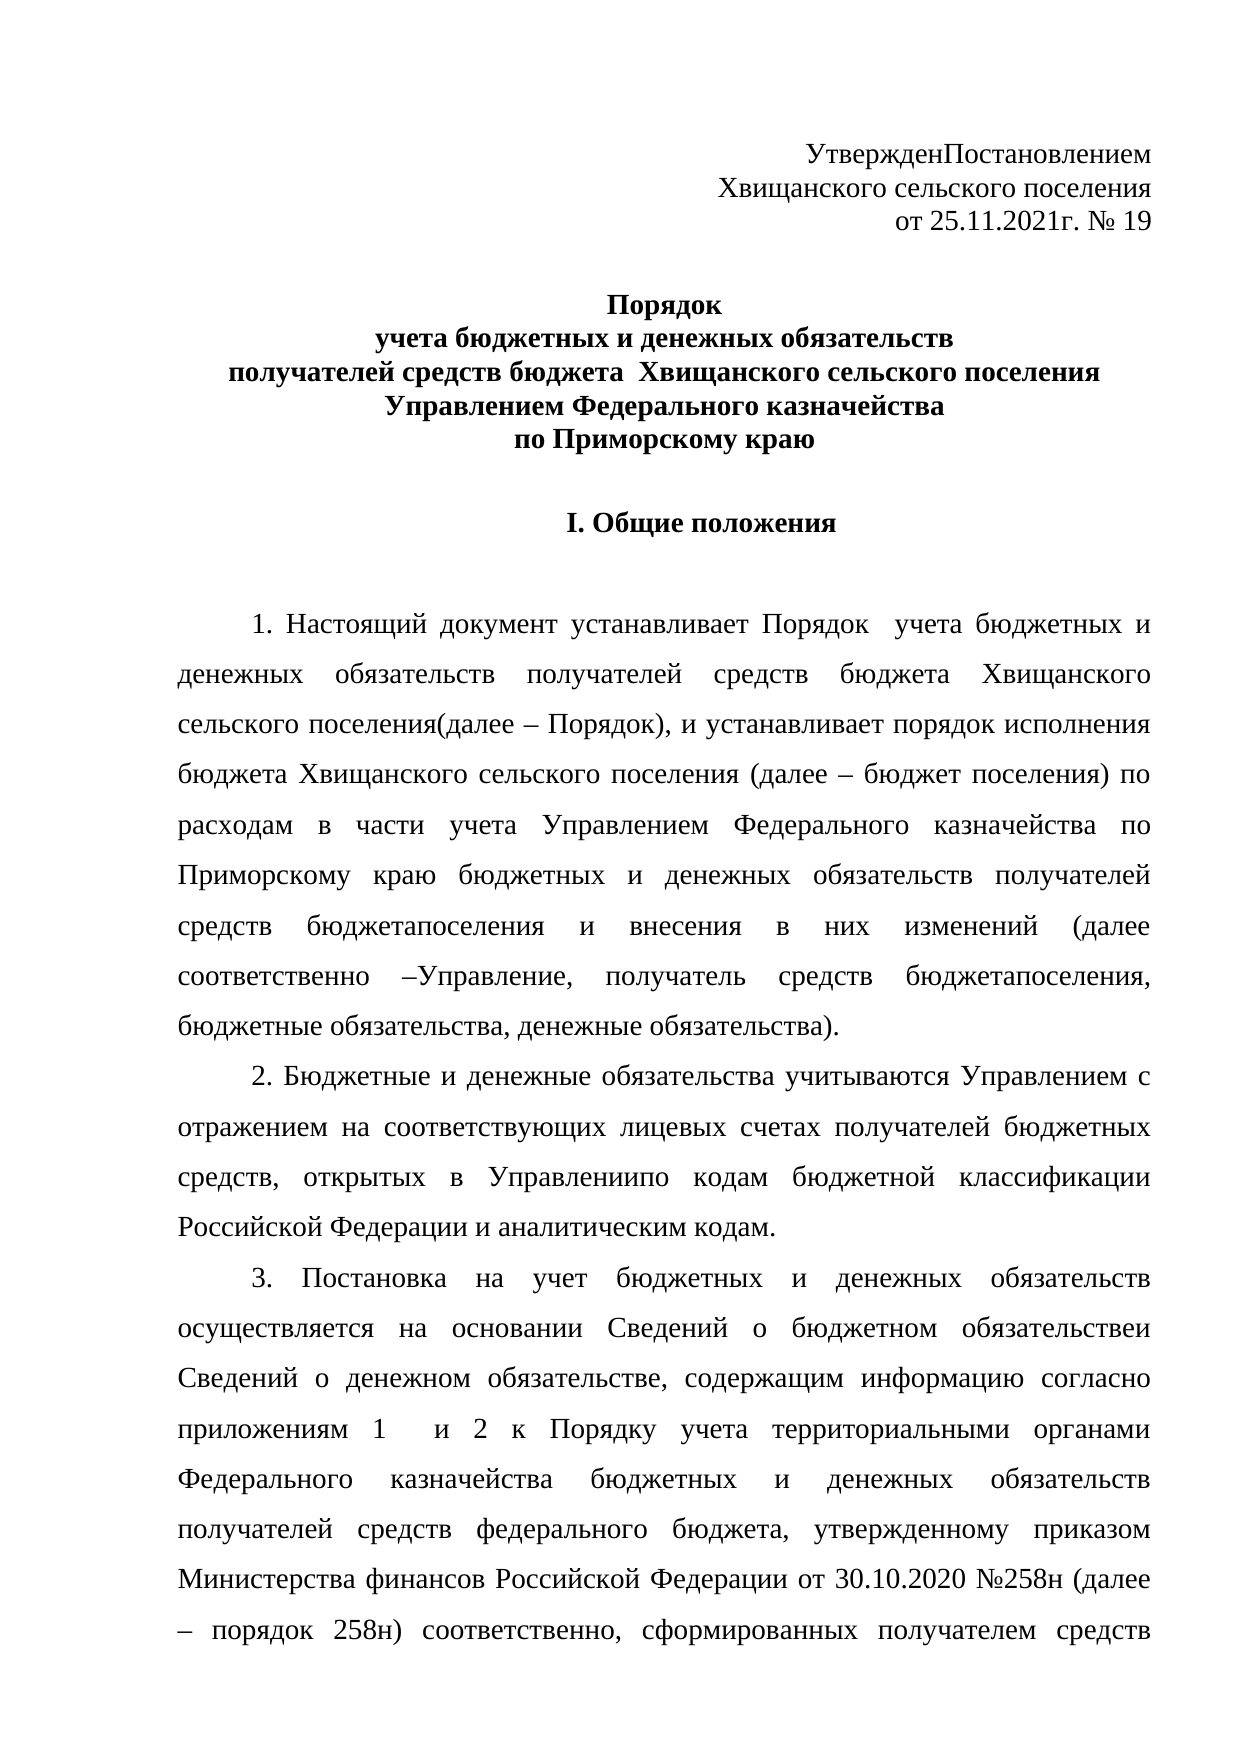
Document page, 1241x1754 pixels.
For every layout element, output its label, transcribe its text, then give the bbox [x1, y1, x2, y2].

text 1. Настоящий документ устанавливает Порядок учета бюджетных и денежных обязательств получателей средств бюджета Хвищанского сельского поселения(далее – Порядок), и устанавливает порядок исполнения бюджета Хвищанского сельского поселения (далее – бюджет поселения) по расходам в части учета Управлением Федерального казначейства по Приморскому краю бюджетных и денежных обязательств получателей средств бюджетапоселения и внесения в них изменений (далее соответственно –Управление, получатель средств бюджетапоселения, бюджетные обязательства, денежные обязательства). [177, 606, 1152, 1042]
text учета бюджетных и денежных обязательств [177, 321, 1152, 354]
text Порядок [177, 287, 1152, 321]
text получателей средств бюджета Хвищанского сельского поселения [177, 354, 1152, 388]
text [177, 1260, 1152, 1646]
text Хвищанского сельского поселения [177, 170, 1152, 203]
text I. Общие положения [177, 505, 1152, 539]
text от 25.11.2021г. № 19 [177, 203, 1152, 237]
text 2. Бюджетные и денежные обязательства учитываются Управлением с отражением на соответствующих лицевых счетах получателей бюджетных средств, открытых в Управлениипо кодам бюджетной классификации Российской Федерации и аналитическим кодам. [177, 1058, 1152, 1243]
text УтвержденПостановлением [177, 136, 1152, 170]
text Управлением Федерального казначейства [177, 388, 1152, 421]
text по Приморскому краю [177, 421, 1152, 455]
